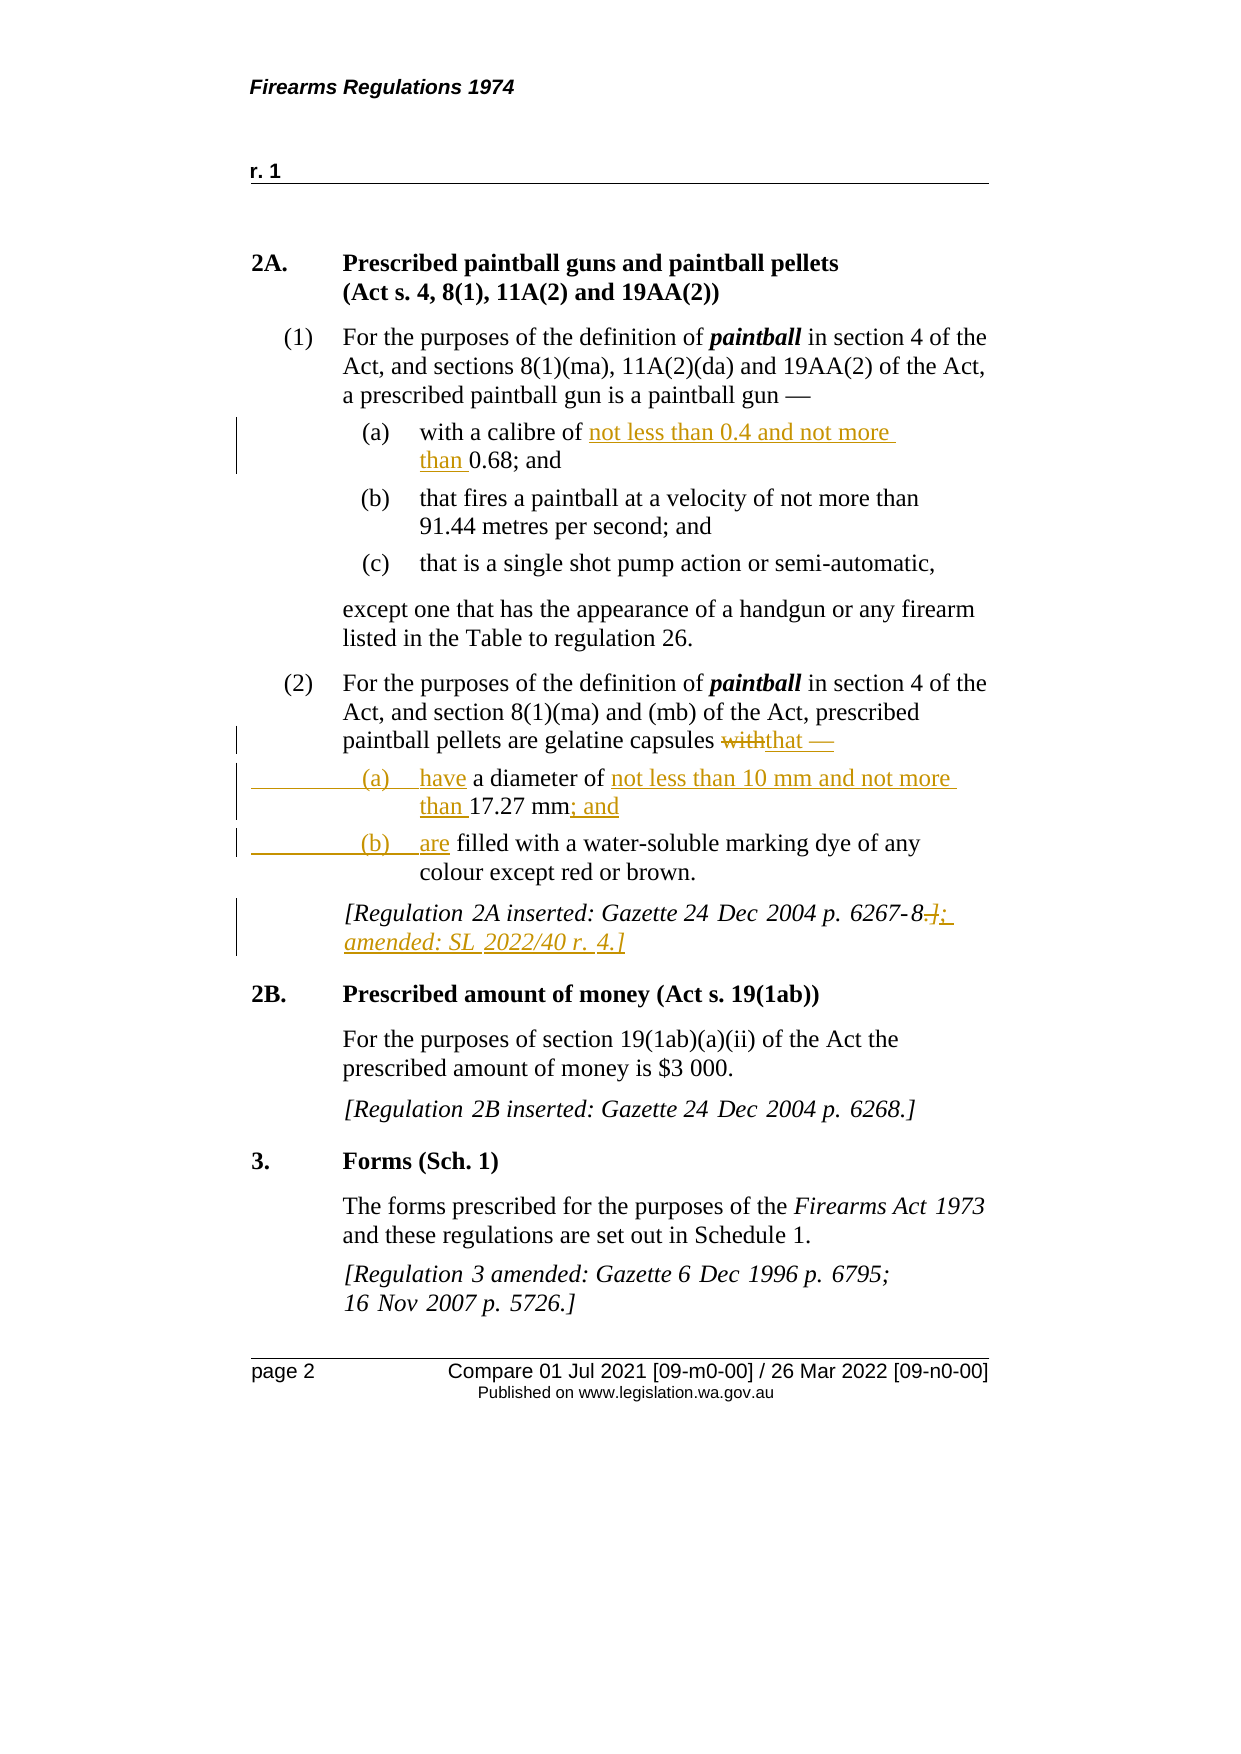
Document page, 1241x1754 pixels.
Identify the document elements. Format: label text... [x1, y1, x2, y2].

text except one that has the appearance of a handgun or any firearm listed in the Table to regulation 26. [251, 594, 989, 651]
subtitle 2B. Prescribed amount of money (Act s. 19(1ab)) [251, 979, 989, 1008]
text (a) with a calibre of 0.68; and [251, 417, 989, 474]
text (b) that fires a paintball at a velocity of not more than 91.44 metres per second; and [251, 483, 989, 540]
text For the purposes of section 19(1ab)(a)(ii) of the Act the prescribed amount of money is $3 000. [251, 1024, 989, 1082]
text (c) that is a single shot pump action or semi-automatic, [251, 548, 989, 577]
text The forms prescribed for the purposes of the Firearms Act 1973 and these regulations are set out in Schedule 1. [251, 1191, 989, 1249]
subtitle 2A. Prescribed paintball guns and paintball pellets (Act s. 4, 8(1), 11A(2) and 19AA(2)) [251, 248, 989, 306]
subtitle 3. Forms (Sch. 1) [251, 1146, 989, 1175]
text a diameter of 17.27 mm [251, 763, 989, 820]
text filled with a water-soluble marking dye of any colour except red or brown. [251, 828, 989, 886]
text [Regulation 2B inserted: Gazette 24 Dec 2004 p. 6268.] [251, 1094, 989, 1123]
text (1) For the purposes of the definition of paintball in section 4 of the Act, and sections 8(1)(ma), 11A(2)(da) and 19AA(2) of the Act, a prescribed paintball gun is a paintball gun — [251, 322, 989, 408]
text (2) For the purposes of the definition of paintball in section 4 of the Act, and section 8(1)(ma) and (mb) of the Act, prescribed paintball pellets are gelatine capsules [251, 668, 989, 754]
text [Regulation 3 amended: Gazette 6 Dec 1996 p. 6795; 16 Nov 2007 p. 5726.] [251, 1259, 989, 1317]
text [Regulation 2A inserted: Gazette 24 Dec 2004 p. 6267-8 [251, 898, 989, 956]
